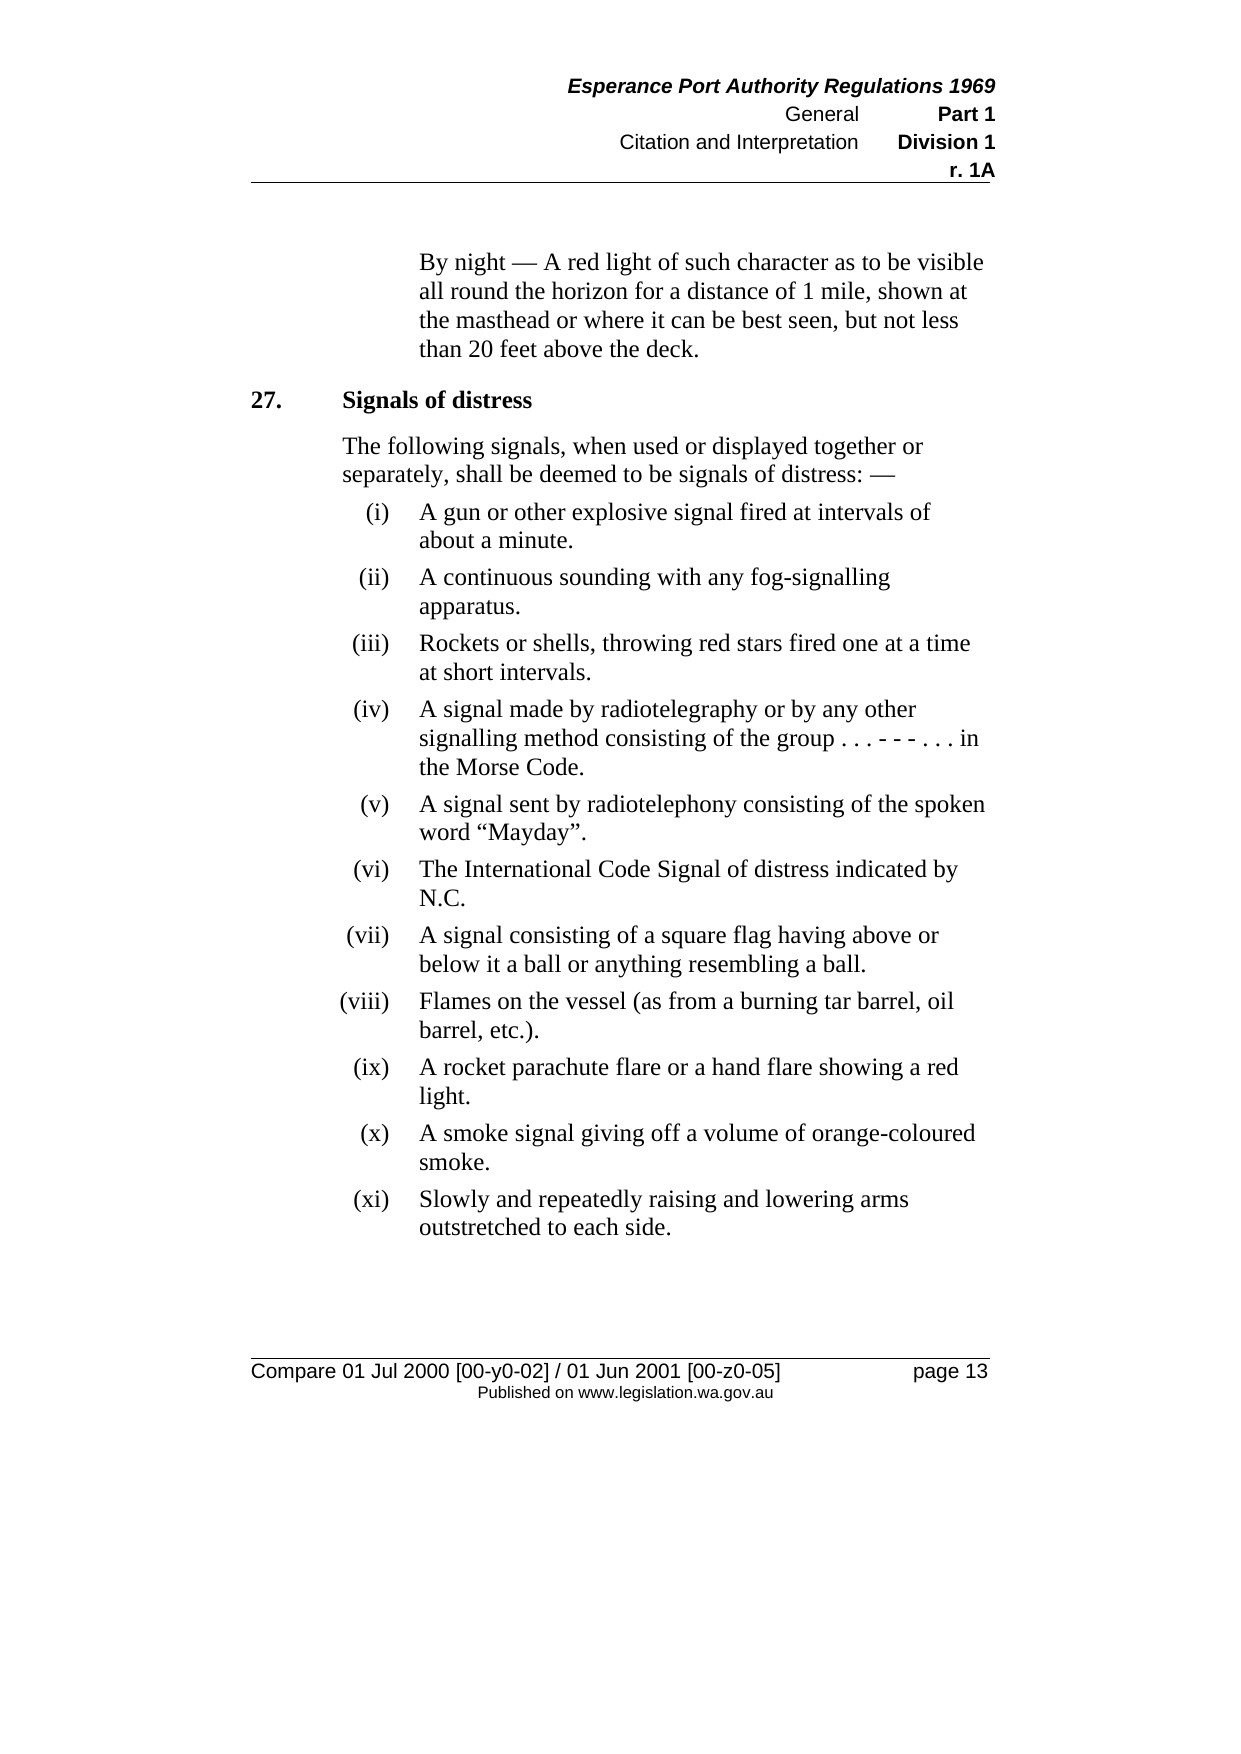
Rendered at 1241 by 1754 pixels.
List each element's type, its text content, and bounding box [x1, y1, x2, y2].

text (iii) Rockets or shells, throwing red stars fired one at a time at short intervals. [251, 628, 990, 686]
text (vii) A signal consisting of a square flag having above or below it a ball or anything resembling a ball. [251, 920, 990, 978]
text (vi) The International Code Signal of distress indicated by N.C. [251, 854, 990, 912]
text (viii) Flames on the vessel (as from a burning tar barrel, oil barrel, etc.). [251, 986, 990, 1044]
text (iv) A signal made by radiotelegraphy or by any other signalling method consisting of the group . . . - - - . . . in the Morse Code. [251, 694, 990, 780]
text (ix) A rocket parachute flare or a hand flare showing a red light. [251, 1052, 990, 1109]
text (v) A signal sent by radiotelephony consisting of the spoken word “Mayday”. [251, 789, 990, 846]
text (x) A smoke signal giving off a volume of orange-coloured smoke. [251, 1118, 990, 1175]
text (xi) Slowly and repeatedly raising and lowering arms outstretched to each side. [251, 1184, 990, 1241]
text (i) A gun or other explosive signal fired at intervals of about a minute. [251, 497, 990, 554]
subtitle 27. Signals of distress [251, 385, 990, 414]
text (ii) A continuous sounding with any fog-signalling apparatus. [251, 562, 990, 620]
text The following signals, when used or displayed together or separately, shall be deemed to be signals of distress: — [251, 431, 990, 488]
text By night — A red light of such character as to be visible all round the horizon for a distance of 1 mile, shown at the masthead or where it can be best seen, but not less than 20 feet above the deck. [251, 247, 990, 362]
